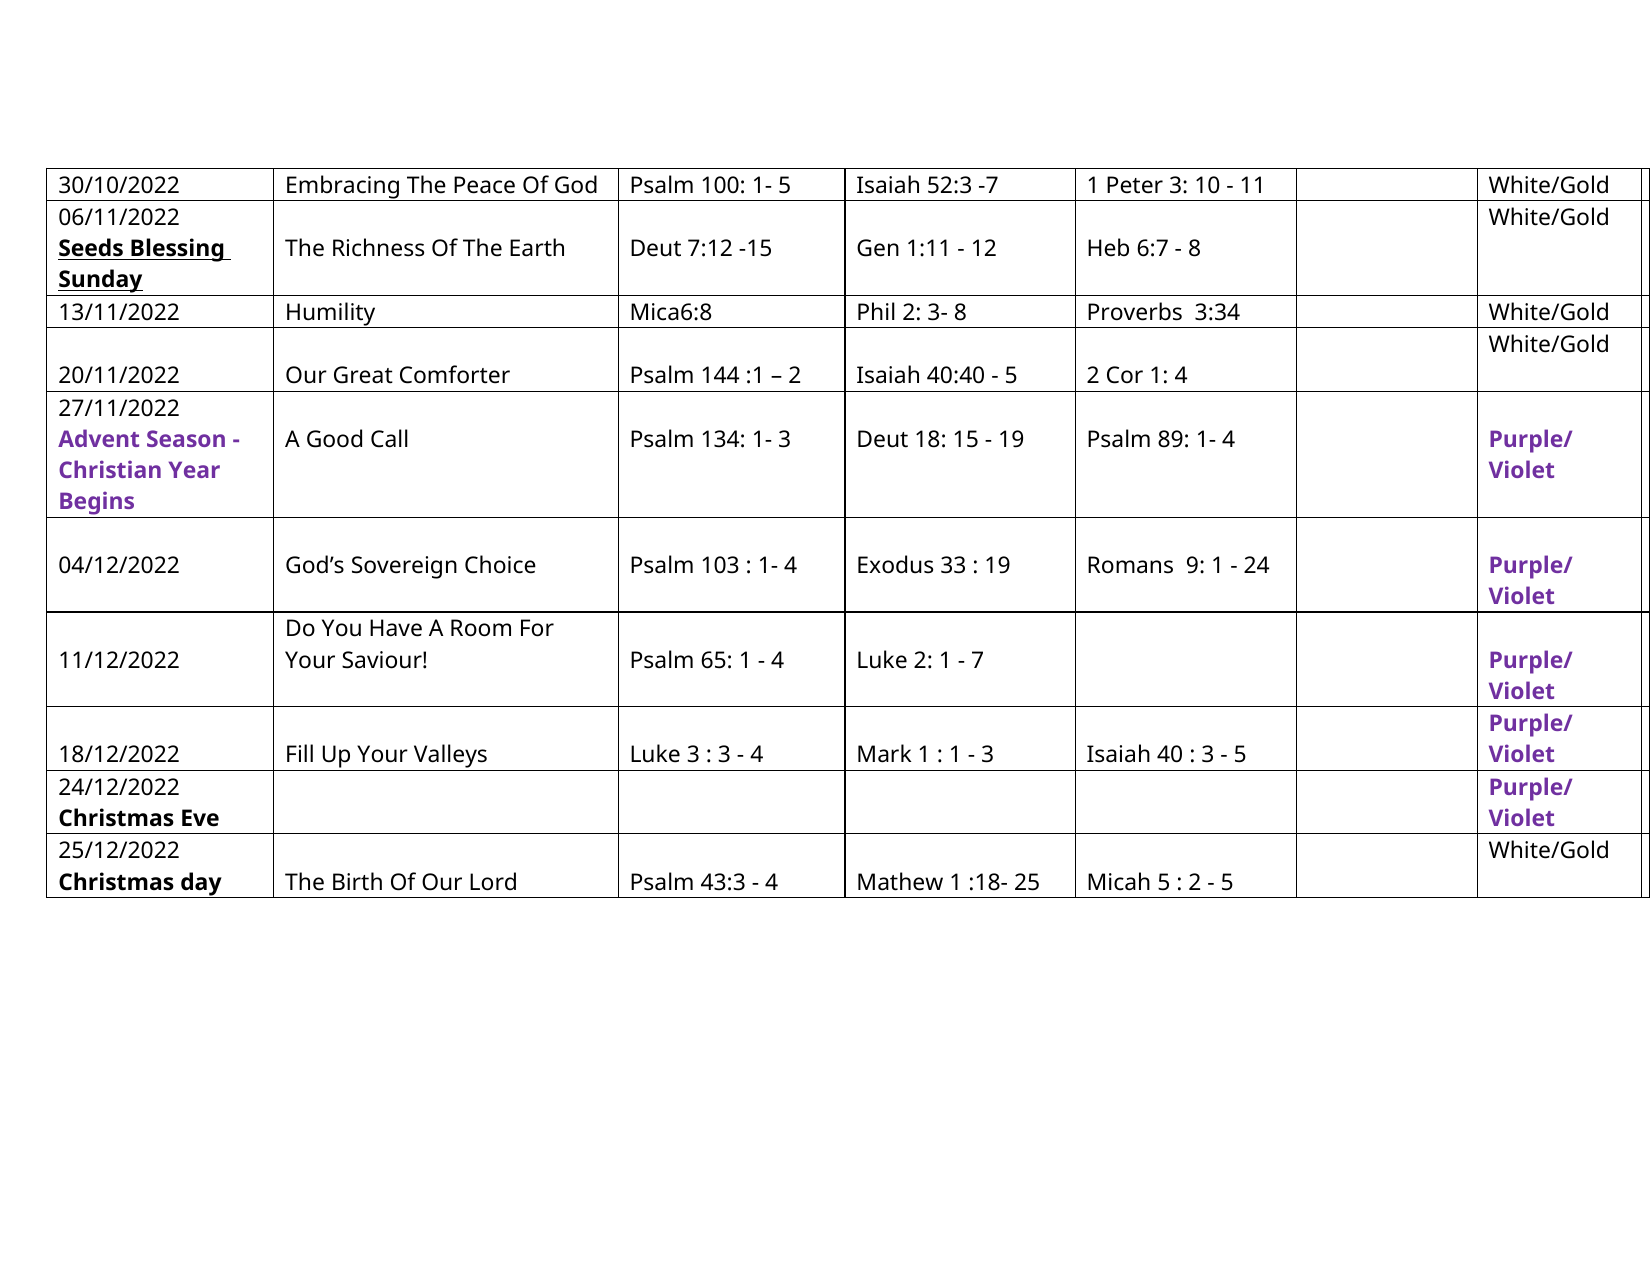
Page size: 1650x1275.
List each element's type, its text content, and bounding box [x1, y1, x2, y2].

table_cell 06/11/2022 Seeds Blessing Sunday [47, 201, 273, 295]
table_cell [274, 169, 618, 200]
table_cell [1297, 613, 1477, 706]
table_cell [1642, 392, 1649, 517]
table_cell 11/12/2022 [47, 613, 273, 706]
table_cell A Good Call [274, 392, 618, 517]
table_cell Psalm 43:3 - 4 [619, 834, 844, 897]
table_cell [1642, 328, 1649, 391]
table_cell Exodus 33 : 19 [846, 518, 1075, 611]
table_cell White/Gold [1478, 201, 1641, 295]
table_cell Psalm 89: 1- 4 [1076, 392, 1296, 517]
table_cell White/Gold [1478, 328, 1641, 391]
table_cell [1297, 834, 1477, 897]
table_cell [1297, 771, 1477, 833]
table_cell The Richness Of The Earth [274, 201, 618, 295]
table_cell Deut 7:12 -15 [619, 201, 844, 295]
table_cell [619, 771, 844, 833]
table_cell God’s Sovereign Choice [274, 518, 618, 611]
table_cell 2 Cor 1: 4 [1076, 328, 1296, 391]
table_cell [1642, 201, 1649, 295]
table_cell [1297, 392, 1477, 517]
table_cell White/Gold [1478, 834, 1641, 897]
table_cell White/Gold [1478, 296, 1641, 327]
table_cell Psalm 134: 1- 3 [619, 392, 844, 517]
table_cell 25/12/2022 Christmas day [47, 834, 273, 897]
table_cell Purple/Violet [1478, 707, 1641, 770]
table_cell Our Great Comforter [274, 328, 618, 391]
table_cell [1076, 613, 1296, 706]
table_cell [1642, 707, 1649, 770]
table_cell Gen 1:11 - 12 [846, 201, 1075, 295]
table_cell White/Gold [1478, 169, 1641, 200]
table_cell [1297, 201, 1477, 295]
table_cell Fill Up Your Valleys [274, 707, 618, 770]
table_cell 04/12/2022 [47, 518, 273, 611]
table_cell [274, 771, 618, 833]
table_cell Psalm 100: 1- 5 [619, 169, 844, 200]
table_cell 1 Peter 3: 10 - 11 [1076, 169, 1296, 200]
table_cell Psalm 65: 1 - 4 [619, 613, 844, 706]
table_cell Purple/Violet [1478, 518, 1641, 611]
table_cell [1642, 834, 1649, 897]
table_cell Proverbs 3:34 [1076, 296, 1296, 327]
table_cell Mica6:8 [619, 296, 844, 327]
table_cell [1642, 518, 1649, 611]
table_cell Luke 2: 1 - 7 [846, 613, 1075, 706]
table_cell Humility [274, 296, 618, 327]
table_cell [1642, 169, 1649, 200]
table_cell Purple/Violet [1478, 613, 1641, 706]
table_cell [1297, 296, 1477, 327]
table_cell [1297, 169, 1477, 200]
table_cell Mathew 1 :18- 25 [846, 834, 1075, 897]
table_cell 30/10/2022 [47, 169, 273, 200]
table_cell Isaiah 40:40 - 5 [846, 328, 1075, 391]
table_cell Isaiah 40 : 3 - 5 [1076, 707, 1296, 770]
table_cell Luke 3 : 3 - 4 [619, 707, 844, 770]
table_cell Do You Have A Room For Your Saviour! [274, 613, 618, 706]
table_cell Purple/Violet [1478, 771, 1641, 833]
table_cell Romans 9: 1 - 24 [1076, 518, 1296, 611]
table_cell Micah 5 : 2 - 5 [1076, 834, 1296, 897]
table_cell 13/11/2022 [47, 296, 273, 327]
table_cell Psalm 103 : 1- 4 [619, 518, 844, 611]
table_cell [1297, 707, 1477, 770]
table_cell 24/12/2022 Christmas Eve [47, 771, 273, 833]
table_cell 18/12/2022 [47, 707, 273, 770]
table_cell [1297, 518, 1477, 611]
table_cell Heb 6:7 - 8 [1076, 201, 1296, 295]
table_cell [1642, 771, 1649, 833]
table_cell [1076, 771, 1296, 833]
table_cell The Birth Of Our Lord [274, 834, 618, 897]
table_cell [1642, 613, 1649, 706]
table_cell Mark 1 : 1 - 3 [846, 707, 1075, 770]
table_cell [1642, 296, 1649, 327]
table_cell Phil 2: 3- 8 [846, 296, 1075, 327]
table_cell Purple/Violet [1478, 392, 1641, 517]
table_cell Isaiah 52:3 -7 [846, 169, 1075, 200]
table_cell Psalm 144 :1 – 2 [619, 328, 844, 391]
table_cell [1297, 328, 1477, 391]
table_cell Deut 18: 15 - 19 [846, 392, 1075, 517]
table_cell 20/11/2022 [47, 328, 273, 391]
table_cell 27/11/2022 Advent Season -Christian Year Begins [47, 392, 273, 517]
table_cell [846, 771, 1075, 833]
